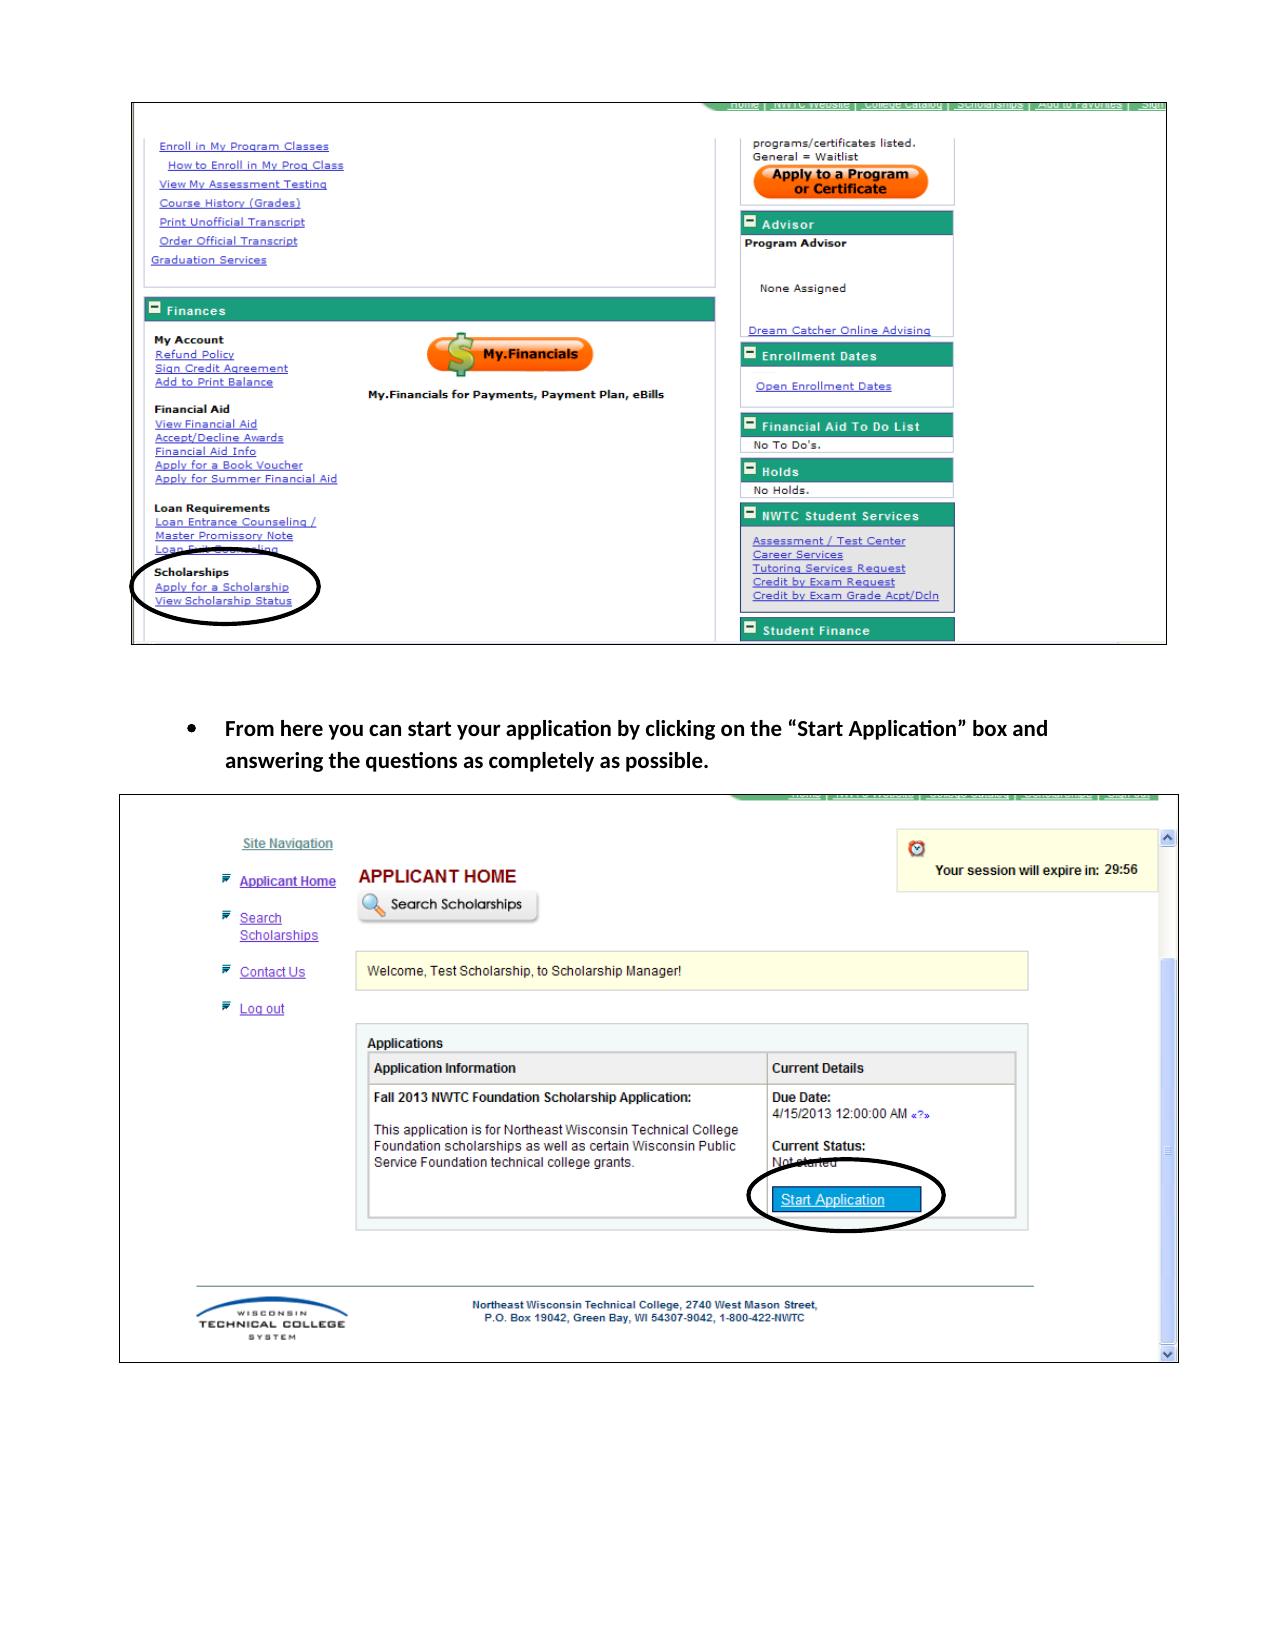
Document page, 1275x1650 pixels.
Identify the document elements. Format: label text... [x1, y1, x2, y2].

list From here you can start your application by clicking on the “Start Application” box and answering the questions as completely as possible. [187, 714, 1125, 774]
picture [134, 552, 316, 621]
picture [132, 103, 1166, 644]
picture [120, 795, 1178, 1362]
